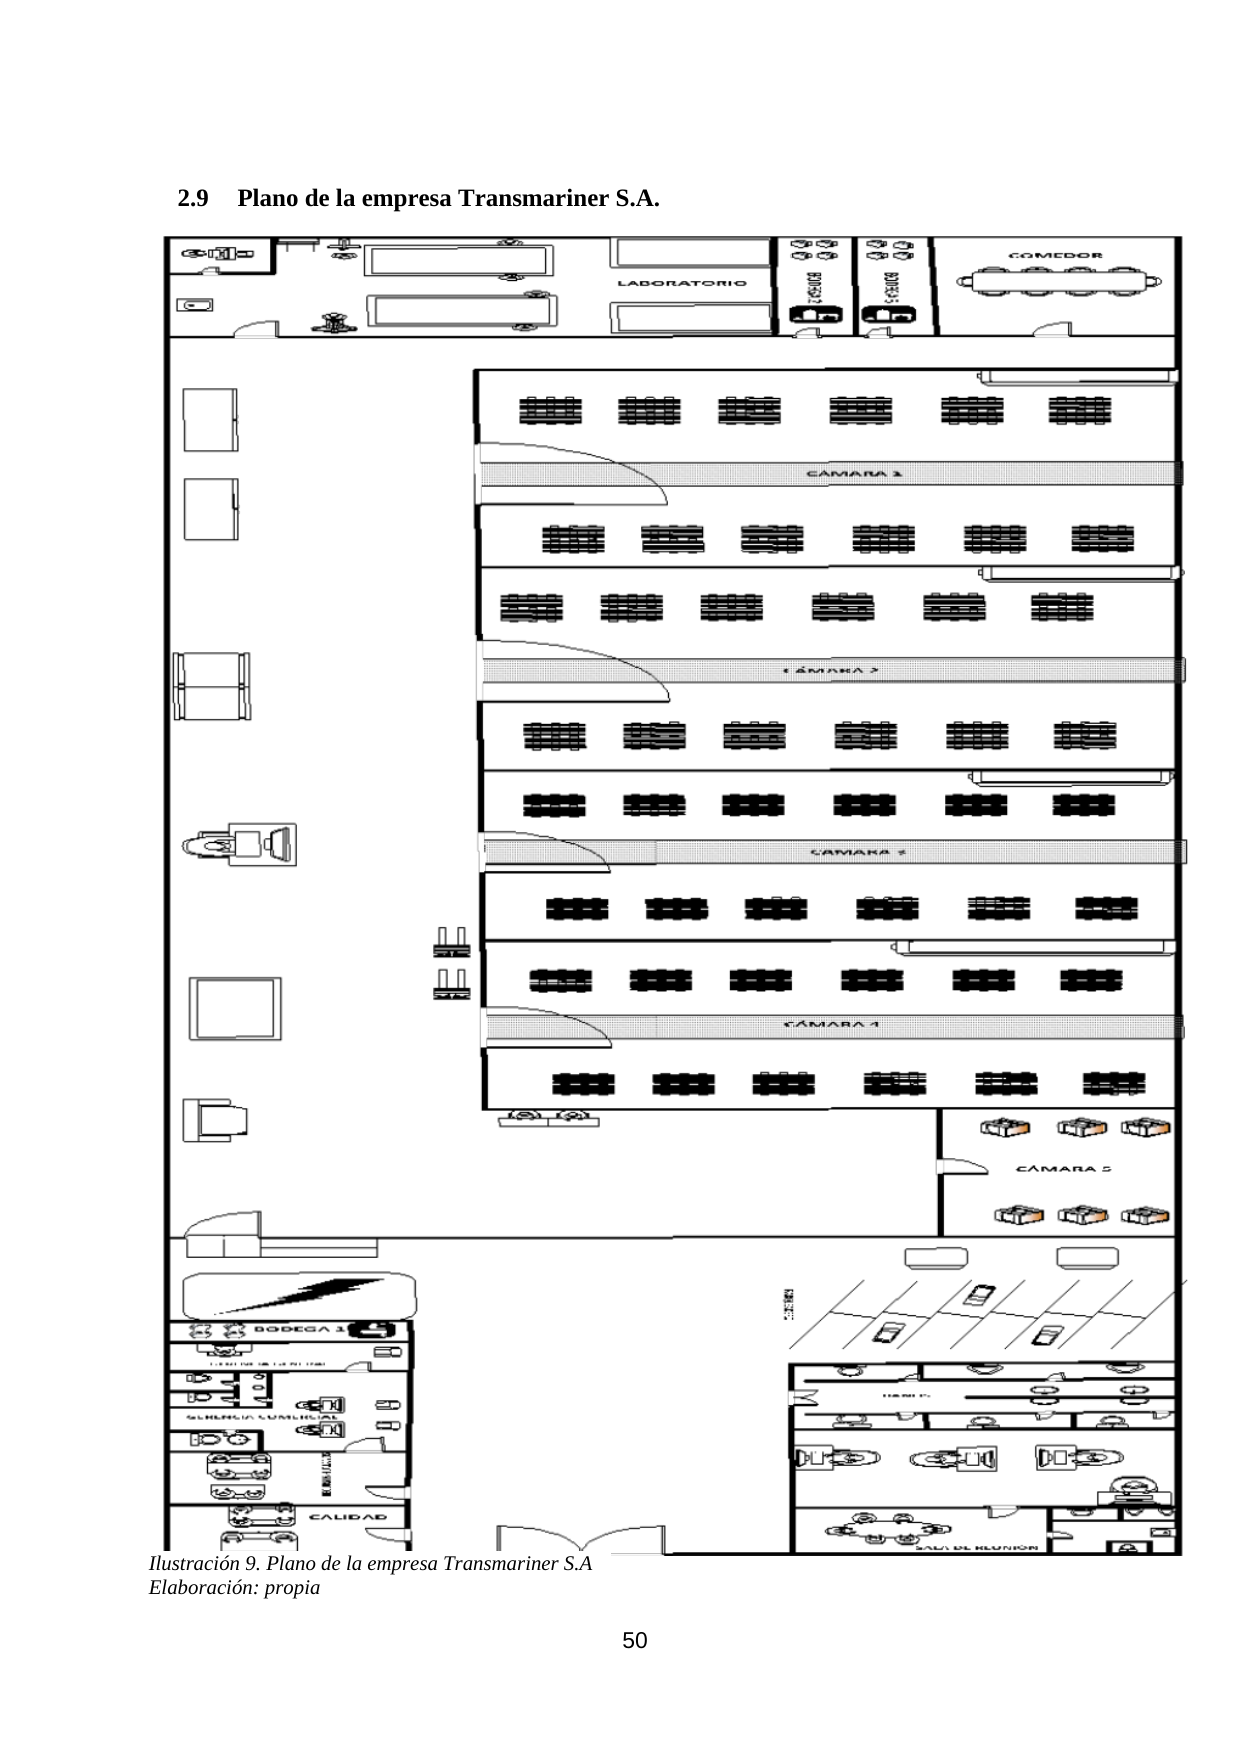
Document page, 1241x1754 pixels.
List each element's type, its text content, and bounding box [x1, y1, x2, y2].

picture [164, 237, 1194, 1556]
subtitle Plano de la empresa Transmariner S.A. [177, 183, 1092, 212]
